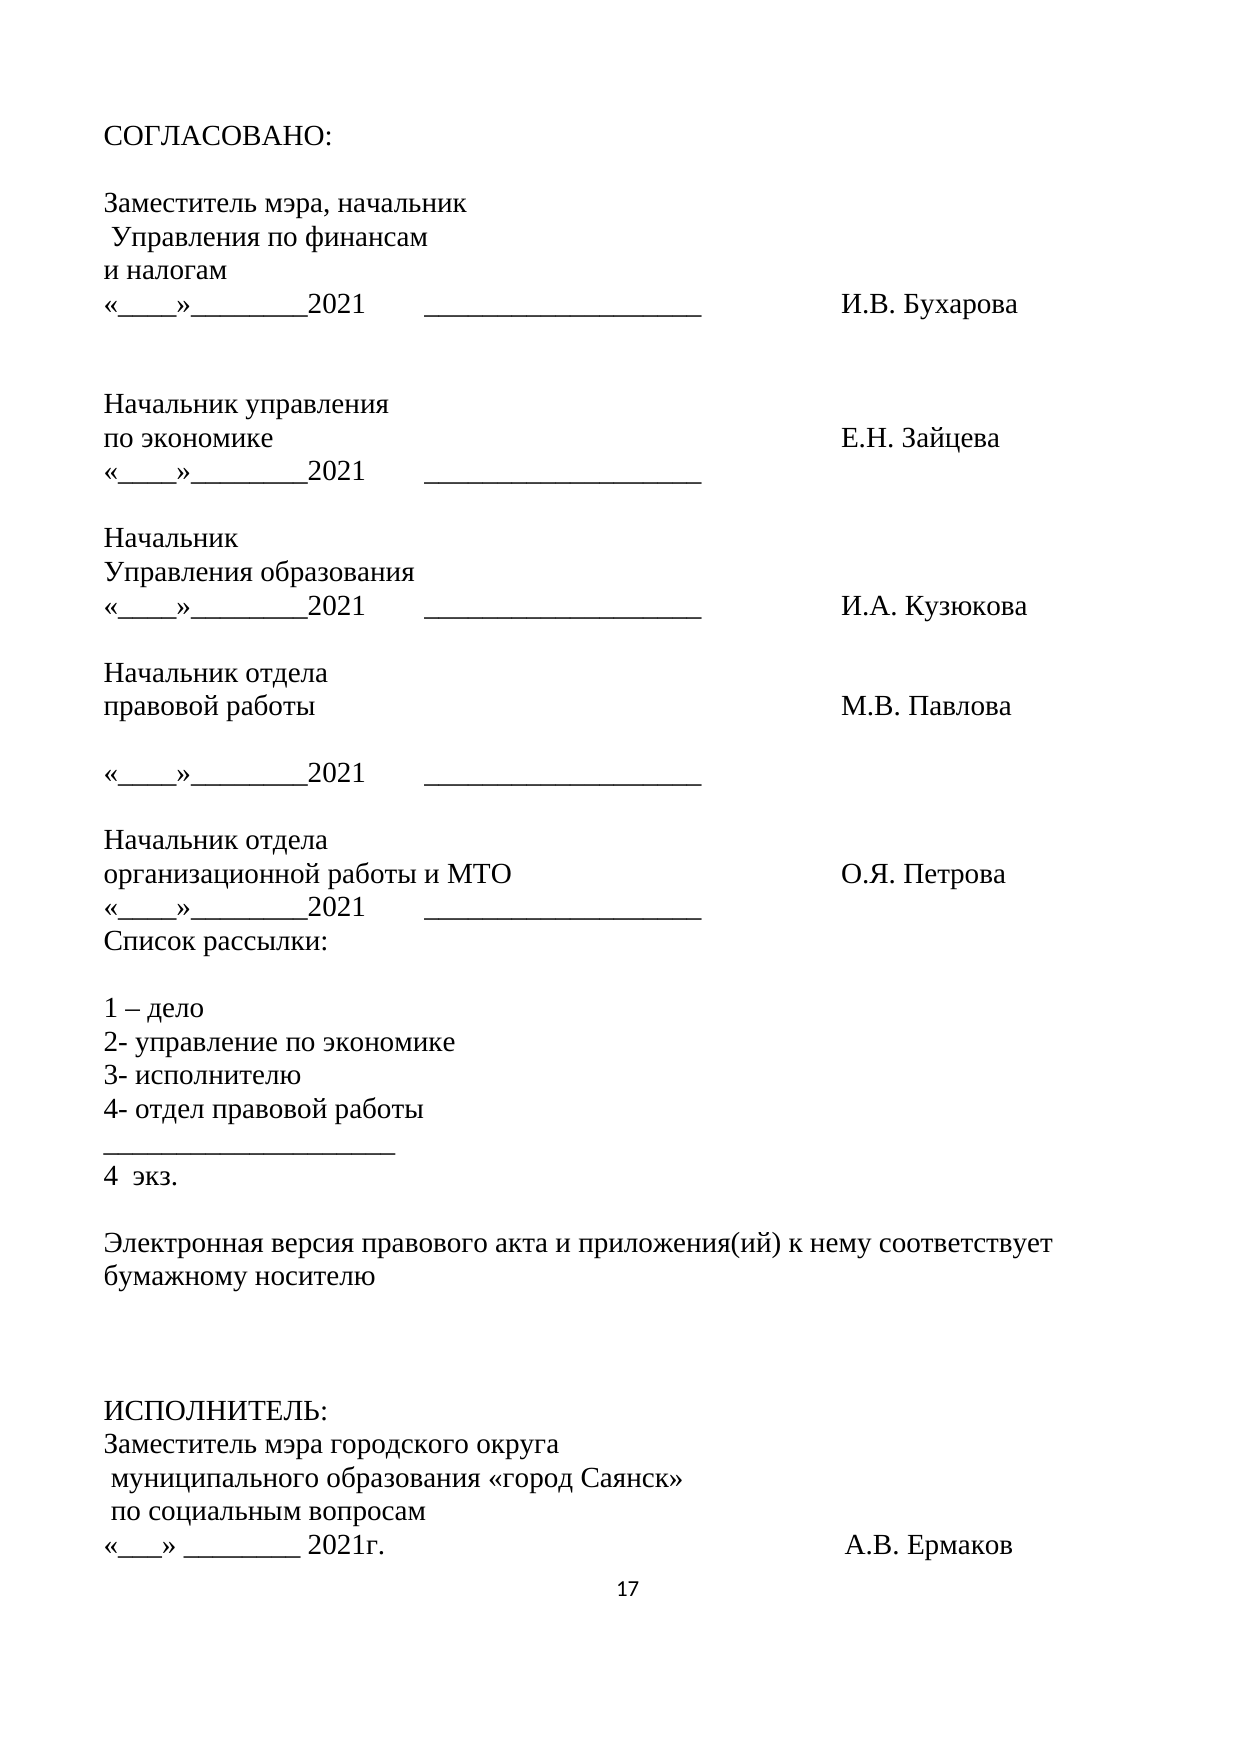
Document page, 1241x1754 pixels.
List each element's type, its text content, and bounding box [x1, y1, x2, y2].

text Управления образования [103, 554, 1152, 588]
text 2- управление по экономике [103, 1024, 1152, 1057]
text и налогам [103, 252, 1152, 286]
text ИСПОЛНИТЕЛЬ: [103, 1393, 1152, 1426]
text Список рассылки: [103, 923, 1152, 957]
text организационной работы и МТО О.Я. Петрова [103, 856, 1152, 889]
text Начальник [103, 521, 1152, 554]
text Заместитель мэра городского округа [103, 1426, 1152, 1460]
text «___» ________ 2021г. А.В. Ермаков [103, 1527, 1152, 1560]
text Начальник отдела [103, 655, 1152, 688]
text по социальным вопросам [103, 1493, 1152, 1527]
text Начальник управления [103, 386, 1152, 420]
text 4 экз. [103, 1158, 1152, 1191]
text Начальник отдела [103, 822, 1152, 856]
text Заместитель мэра, начальник [103, 185, 1152, 219]
text Электронная версия правового акта и приложения(ий) к нему соответствует бумажному носителю [103, 1225, 1152, 1292]
text «____»________2021 ___________________ И.А. Кузюкова [103, 588, 1152, 621]
text СОГЛАСОВАНО: [103, 118, 1152, 152]
text по экономике Е.Н. Зайцева [103, 420, 1152, 453]
text «____»________2021 ___________________ [103, 889, 1152, 923]
text 4- отдел правовой работы [103, 1091, 1152, 1124]
text «____»________2021 ___________________ И.В. Бухарова [103, 286, 1152, 319]
text 3- исполнителю [103, 1057, 1152, 1091]
text «____»________2021 ___________________ [103, 755, 1152, 789]
text муниципального образования «город Саянск» [103, 1460, 1152, 1493]
text ____________________ [103, 1124, 1152, 1158]
text правовой работы М.В. Павлова [103, 688, 1152, 755]
text «____»________2021 ___________________ [103, 453, 1152, 487]
text 1 – дело [103, 990, 1152, 1024]
text Управления по финансам [103, 219, 1152, 252]
